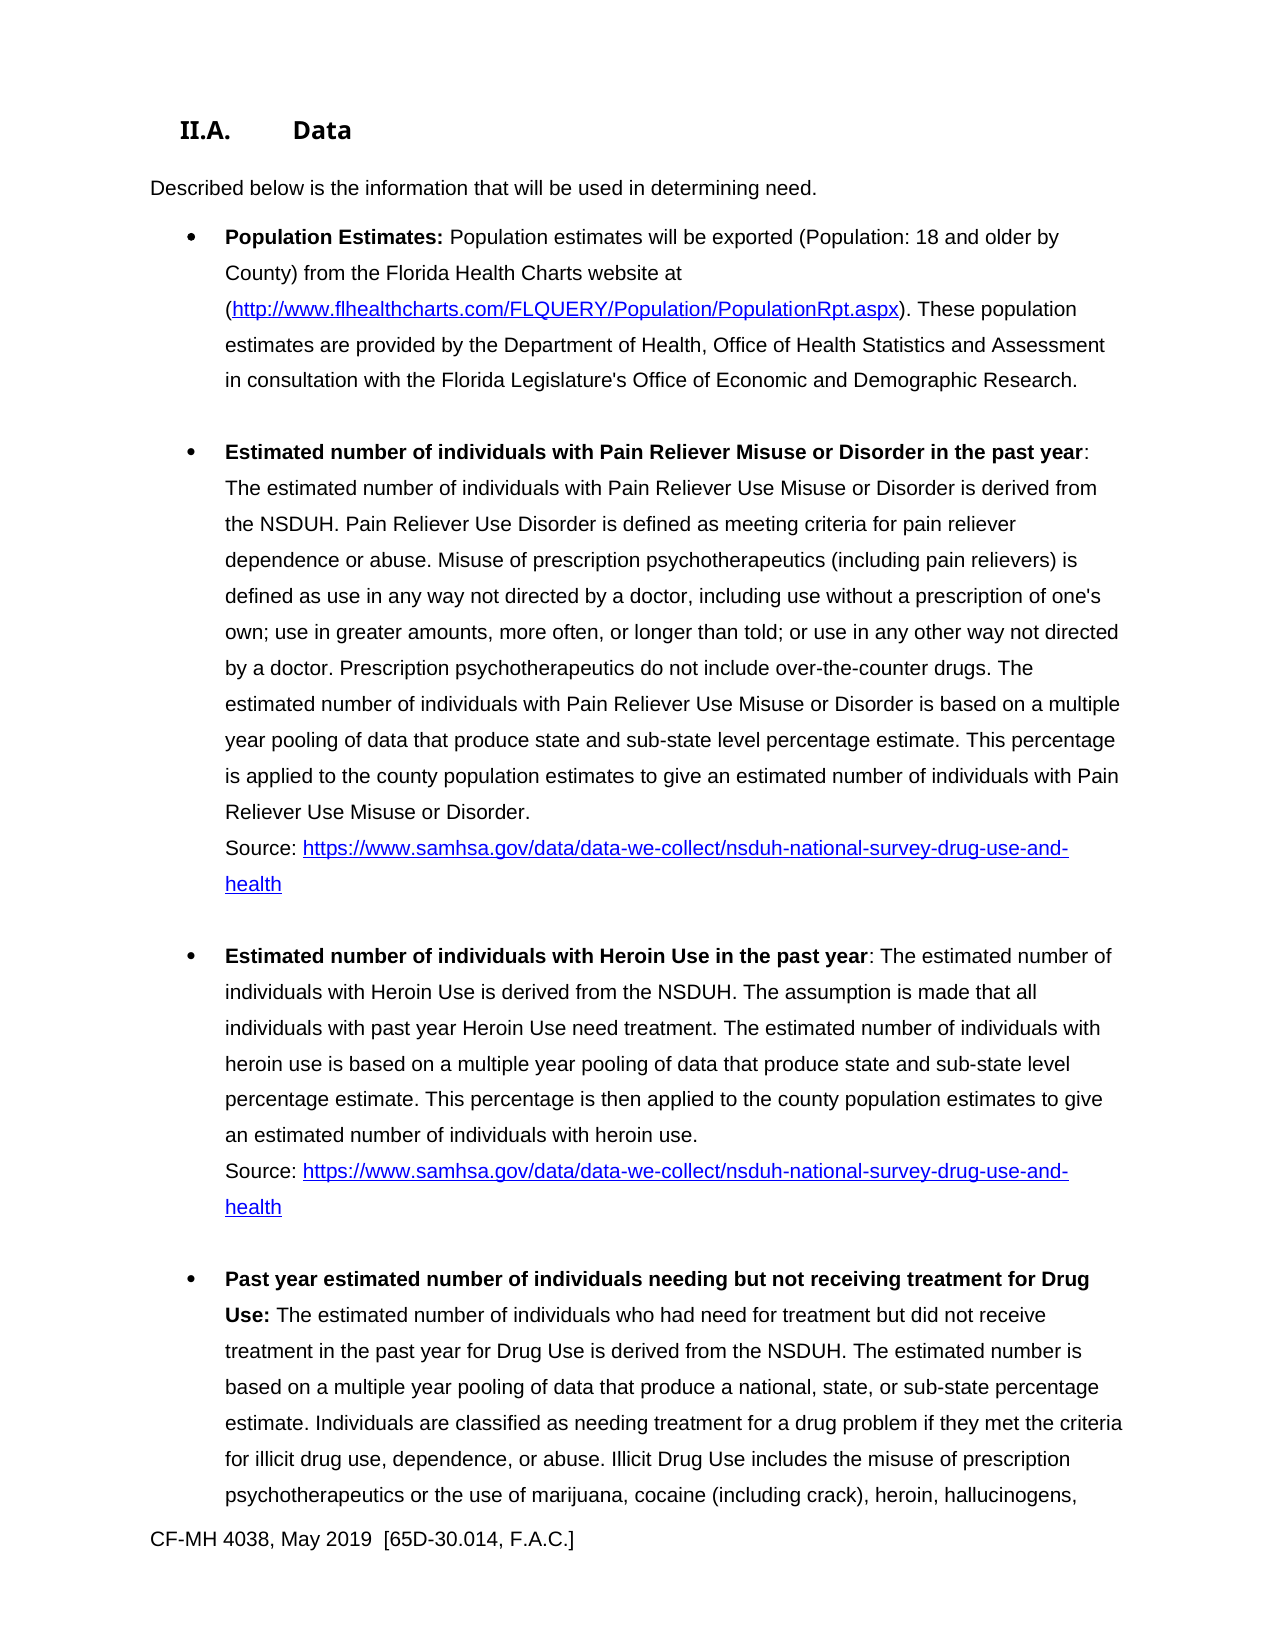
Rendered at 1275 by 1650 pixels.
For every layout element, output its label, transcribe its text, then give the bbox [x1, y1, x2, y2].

text Described below is the information that will be used in determining need. [150, 176, 1125, 200]
list Estimated number of individuals with Heroin Use in the past year: The estimated number of individuals with Heroin Use is derived from the NSDUH. The assumption is made that all individuals with past year Heroin Use need treatment. The estimated number of individuals with heroin use is based on a multiple year pooling of data that produce state and sub-state level percentage estimate. This percentage is then applied to the county population estimates to give an estimated number of individuals with heroin use. [187, 943, 1125, 1147]
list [187, 1267, 1125, 1507]
subtitle Data [180, 112, 1125, 147]
text Source: https://www.samhsa.gov/data/data-we-collect/nsduh-national-survey-drug-use-and-health [225, 1159, 1125, 1219]
list Estimated number of individuals with Pain Reliever Misuse or Disorder in the past year: The estimated number of individuals with Pain Reliever Use Misuse or Disorder is derived from the NSDUH. Pain Reliever Use Disorder is defined as meeting criteria for pain reliever dependence or abuse. Misuse of prescription psychotherapeutics (including pain relievers) is defined as use in any way not directed by a doctor, including use without a prescription of one's own; use in greater amounts, more often, or longer than told; or use in any other way not directed by a doctor. Prescription psychotherapeutics do not include over-the-counter drugs. The estimated number of individuals with Pain Reliever Use Misuse or Disorder is based on a multiple year pooling of data that produce state and sub-state level percentage estimate. This percentage is applied to the county population estimates to give an estimated number of individuals with Pain Reliever Use Misuse or Disorder. [187, 440, 1125, 824]
text Source: https://www.samhsa.gov/data/data-we-collect/nsduh-national-survey-drug-use-and-health [225, 836, 1125, 896]
list Population Estimates: Population estimates will be exported (Population: 18 and older by County) from the Florida Health Charts website at (http://www.flhealthcharts.com/FLQUERY/Population/PopulationRpt.aspx). These population estimates are provided by the Department of Health, Office of Health Statistics and Assessment in consultation with the Florida Legislature's Office of Economic and Demographic Research. [187, 224, 1125, 392]
